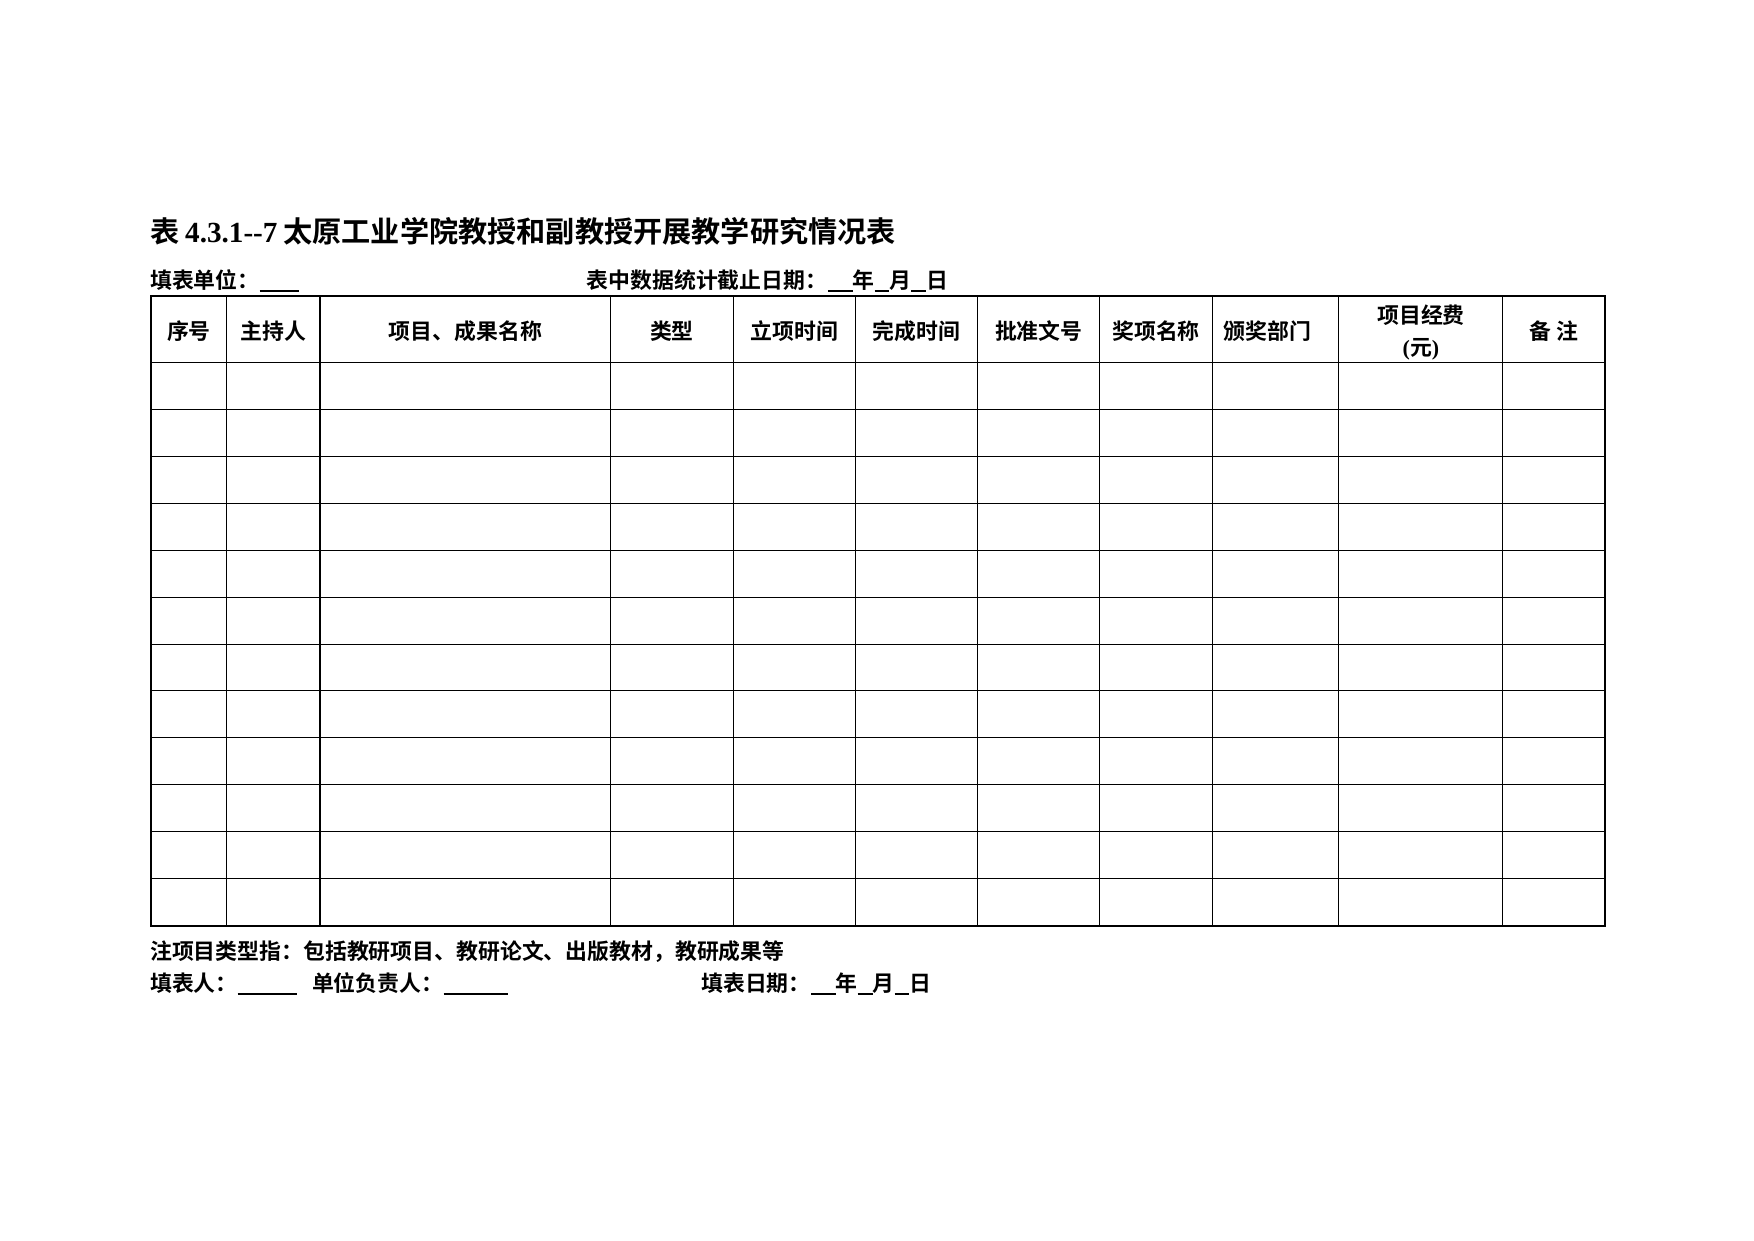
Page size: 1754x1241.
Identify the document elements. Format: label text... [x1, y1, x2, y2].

table_cell [1339, 879, 1502, 925]
table_cell [1100, 598, 1212, 643]
table_cell [152, 645, 226, 690]
table_cell [978, 832, 1099, 878]
table_cell [1100, 691, 1212, 737]
table_cell [227, 832, 319, 878]
table_cell [227, 363, 319, 409]
table_cell [734, 504, 855, 550]
table_cell [1100, 832, 1212, 878]
table_cell [1100, 363, 1212, 409]
table_cell [152, 504, 226, 550]
table_cell [321, 410, 610, 456]
table_cell [611, 410, 733, 456]
table_cell [734, 785, 855, 831]
table_cell [856, 691, 977, 737]
table_cell [1213, 410, 1338, 456]
table_header 立项时间 [734, 297, 855, 362]
table_cell [734, 551, 855, 597]
table_cell [1503, 645, 1604, 690]
table_cell [1100, 551, 1212, 597]
table_cell [321, 879, 610, 925]
table_cell [1339, 738, 1502, 784]
table_cell [1339, 645, 1502, 690]
table_cell [611, 832, 733, 878]
table_cell [1503, 363, 1604, 409]
table_cell [978, 598, 1099, 643]
table_cell [321, 551, 610, 597]
table_header 项目、成果名称 [321, 297, 610, 362]
table_cell [734, 879, 855, 925]
table_cell [1100, 879, 1212, 925]
table_cell [227, 645, 319, 690]
table_header 完成时间 [856, 297, 977, 362]
table_cell [734, 410, 855, 456]
text 表4.3.1--7太原工业学院教授和副教授开展教学研究情况表 [150, 198, 1604, 263]
table_cell [734, 598, 855, 643]
table_cell [152, 457, 226, 503]
table_cell [1213, 785, 1338, 831]
table_cell [1339, 551, 1502, 597]
table_cell [1339, 410, 1502, 456]
table_cell [734, 691, 855, 737]
table_cell [1213, 457, 1338, 503]
table_cell [856, 551, 977, 597]
table_cell [978, 457, 1099, 503]
table_cell [1213, 832, 1338, 878]
table_cell [611, 598, 733, 643]
table_cell [1339, 598, 1502, 643]
table_cell [1503, 691, 1604, 737]
table_cell [321, 785, 610, 831]
table_cell [1339, 785, 1502, 831]
table_cell [321, 363, 610, 409]
table_cell [978, 691, 1099, 737]
table_cell [611, 785, 733, 831]
table_cell [856, 645, 977, 690]
table_cell [227, 410, 319, 456]
table_cell [734, 457, 855, 503]
table_cell [1503, 551, 1604, 597]
table_cell [1213, 645, 1338, 690]
table_cell [1213, 879, 1338, 925]
table_header 颁奖部门 [1213, 297, 1338, 362]
table_cell [1100, 410, 1212, 456]
table_cell [1213, 691, 1338, 737]
table_cell [152, 410, 226, 456]
table_cell [856, 738, 977, 784]
table_cell [856, 363, 977, 409]
table_cell [321, 645, 610, 690]
table_cell [856, 410, 977, 456]
table_cell [611, 879, 733, 925]
table_cell [152, 785, 226, 831]
table_cell [321, 598, 610, 643]
table_cell [227, 457, 319, 503]
table_cell [978, 785, 1099, 831]
table_cell [1100, 645, 1212, 690]
table_header 奖项名称 [1100, 297, 1212, 362]
table_cell [734, 363, 855, 409]
table_cell [321, 738, 610, 784]
table_cell [152, 738, 226, 784]
table_cell [1503, 504, 1604, 550]
table_cell [1213, 551, 1338, 597]
table_cell [1100, 457, 1212, 503]
table_cell [978, 645, 1099, 690]
text 填表单位： 表中数据统计截止日期： 年 月 日 [150, 263, 1604, 295]
table_cell [1503, 832, 1604, 878]
table_cell [1213, 738, 1338, 784]
table_cell [227, 551, 319, 597]
table_cell [152, 832, 226, 878]
table_cell [1100, 504, 1212, 550]
table_cell [611, 504, 733, 550]
table_cell [1503, 598, 1604, 643]
table_cell [734, 832, 855, 878]
table_cell [1503, 410, 1604, 456]
table_cell [1339, 832, 1502, 878]
table_cell [734, 738, 855, 784]
table_cell [321, 504, 610, 550]
table_cell [856, 785, 977, 831]
table_header 序号 [152, 297, 226, 362]
table_cell [611, 363, 733, 409]
table_cell [227, 879, 319, 925]
table_cell [1213, 363, 1338, 409]
table_cell [611, 738, 733, 784]
table_cell [611, 691, 733, 737]
table_cell [227, 785, 319, 831]
table_header 主持人 [227, 297, 319, 362]
table_cell [1213, 598, 1338, 643]
table_cell [227, 504, 319, 550]
table_cell [152, 363, 226, 409]
table_cell [1339, 363, 1502, 409]
table_cell [321, 832, 610, 878]
table_cell [1213, 504, 1338, 550]
table_cell [1503, 738, 1604, 784]
table_cell [1503, 457, 1604, 503]
table_cell [856, 598, 977, 643]
table_cell [856, 832, 977, 878]
table_cell [227, 691, 319, 737]
table_cell [978, 738, 1099, 784]
table_cell [1339, 457, 1502, 503]
table_cell [611, 551, 733, 597]
table_cell [1339, 691, 1502, 737]
table_cell [1100, 785, 1212, 831]
table_cell [978, 551, 1099, 597]
table_cell [978, 363, 1099, 409]
table_header 批准文号 [978, 297, 1099, 362]
table_cell [978, 410, 1099, 456]
table_cell [856, 504, 977, 550]
table_cell [734, 645, 855, 690]
table_cell [978, 504, 1099, 550]
table_cell [227, 738, 319, 784]
table_cell [1100, 738, 1212, 784]
text 注项目类型指：包括教研项目、教研论文、出版教材，教研成果等 [150, 933, 1604, 966]
table_cell [321, 691, 610, 737]
table_cell [611, 457, 733, 503]
table_cell [1503, 785, 1604, 831]
table_cell [152, 551, 226, 597]
table_header 项目经费 (元) [1339, 297, 1502, 362]
table_cell [152, 691, 226, 737]
table_cell [227, 598, 319, 643]
text 填表人： 单位负责人： 填表日期： 年 月 日 [150, 966, 1604, 998]
table_cell [152, 598, 226, 643]
table_cell [152, 879, 226, 925]
table_cell [856, 879, 977, 925]
table_cell [1339, 504, 1502, 550]
table_header 备 注 [1503, 297, 1604, 362]
table_cell [856, 457, 977, 503]
table_header 类型 [611, 297, 733, 362]
table_cell [1503, 879, 1604, 925]
table_cell [611, 645, 733, 690]
table_cell [321, 457, 610, 503]
table_cell [978, 879, 1099, 925]
